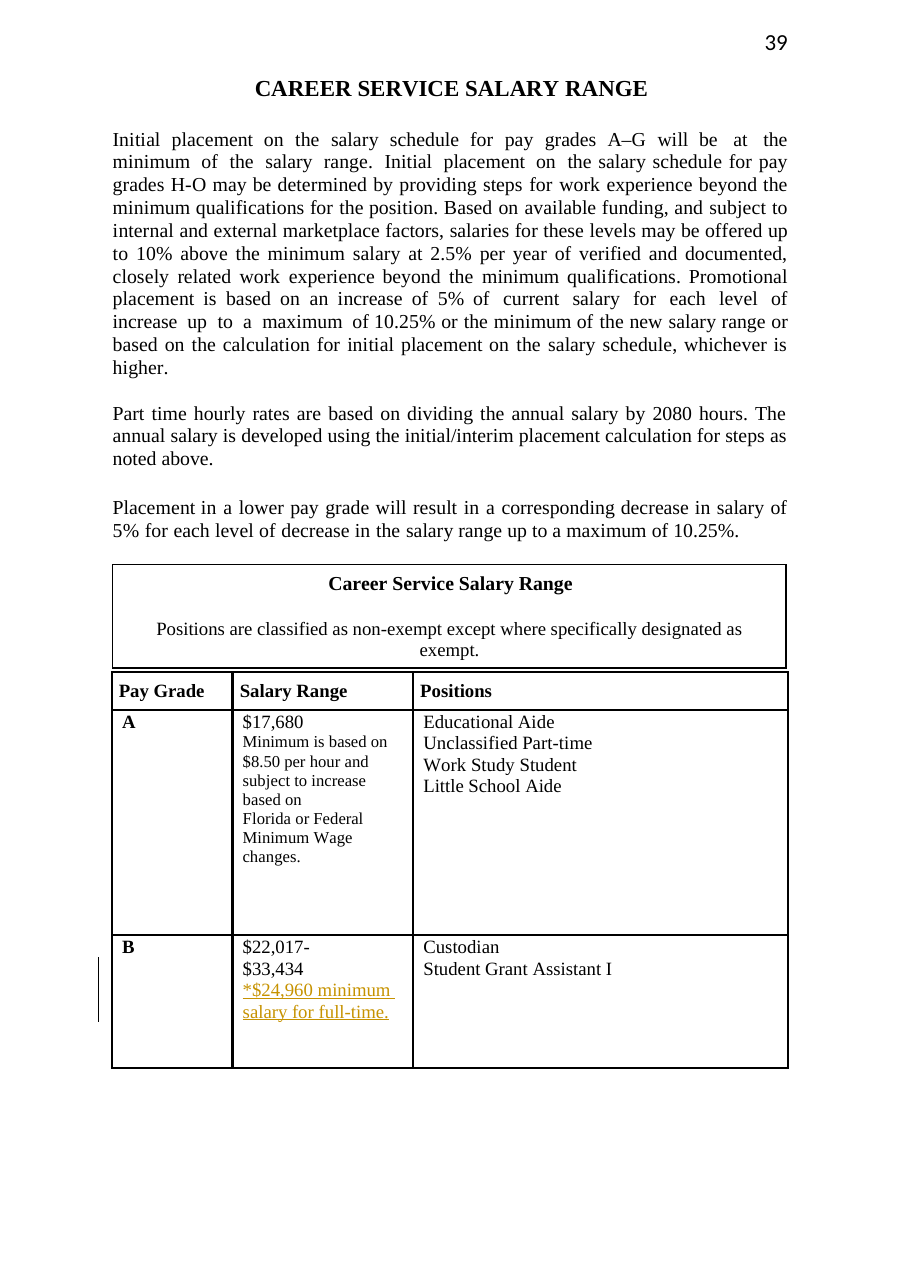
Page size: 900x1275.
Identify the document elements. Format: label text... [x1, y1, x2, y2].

text Initial placement on the salary schedule for pay grades A–G will be at the minimum of the salary range. Initial placement on the salary schedule for pay grades H-O may be determined by providing steps for work experience beyond the minimum qualifications for the position. Based on available funding, and subject to internal and external marketplace factors, salaries for these levels may be offered up to 10% above the minimum salary at 2.5% per year of verified and documented, closely related work experience beyond the minimum qualifications. Promotional placement is based on an increase of 5% of current salary for each level of increase up to a maximum of 10.25% or the minimum of the new salary range or based on the calculation for initial placement on the salary schedule, whichever is higher. [112, 128, 787, 379]
table_header Positions [414, 673, 787, 708]
text Placement in a lower pay grade will result in a corresponding decrease in salary of 5% for each level of decrease in the salary range up to a maximum of 10.25%. [112, 496, 787, 542]
table_cell $17,680 Minimum is based on $8.50 per hour and subject to increase based on Florida or Federal Minimum Wage changes. [234, 711, 412, 934]
table_cell $22,017- $33,434 [234, 936, 412, 1067]
table_cell Educational Aide Unclassified Part-time Work Study Student Little School Aide [414, 711, 787, 934]
table_cell B [113, 936, 231, 1067]
table_cell Custodian Student Grant Assistant I [414, 936, 787, 1067]
table_header Salary Range [234, 673, 412, 708]
text Part time hourly rates are based on dividing the annual salary by 2080 hours. The annual salary is developed using the initial/interim placement calculation for steps as noted above. [112, 401, 787, 470]
table_cell A [113, 711, 231, 934]
text CAREER SERVICE SALARY RANGE [112, 75, 789, 101]
table_header Pay Grade [113, 673, 231, 708]
